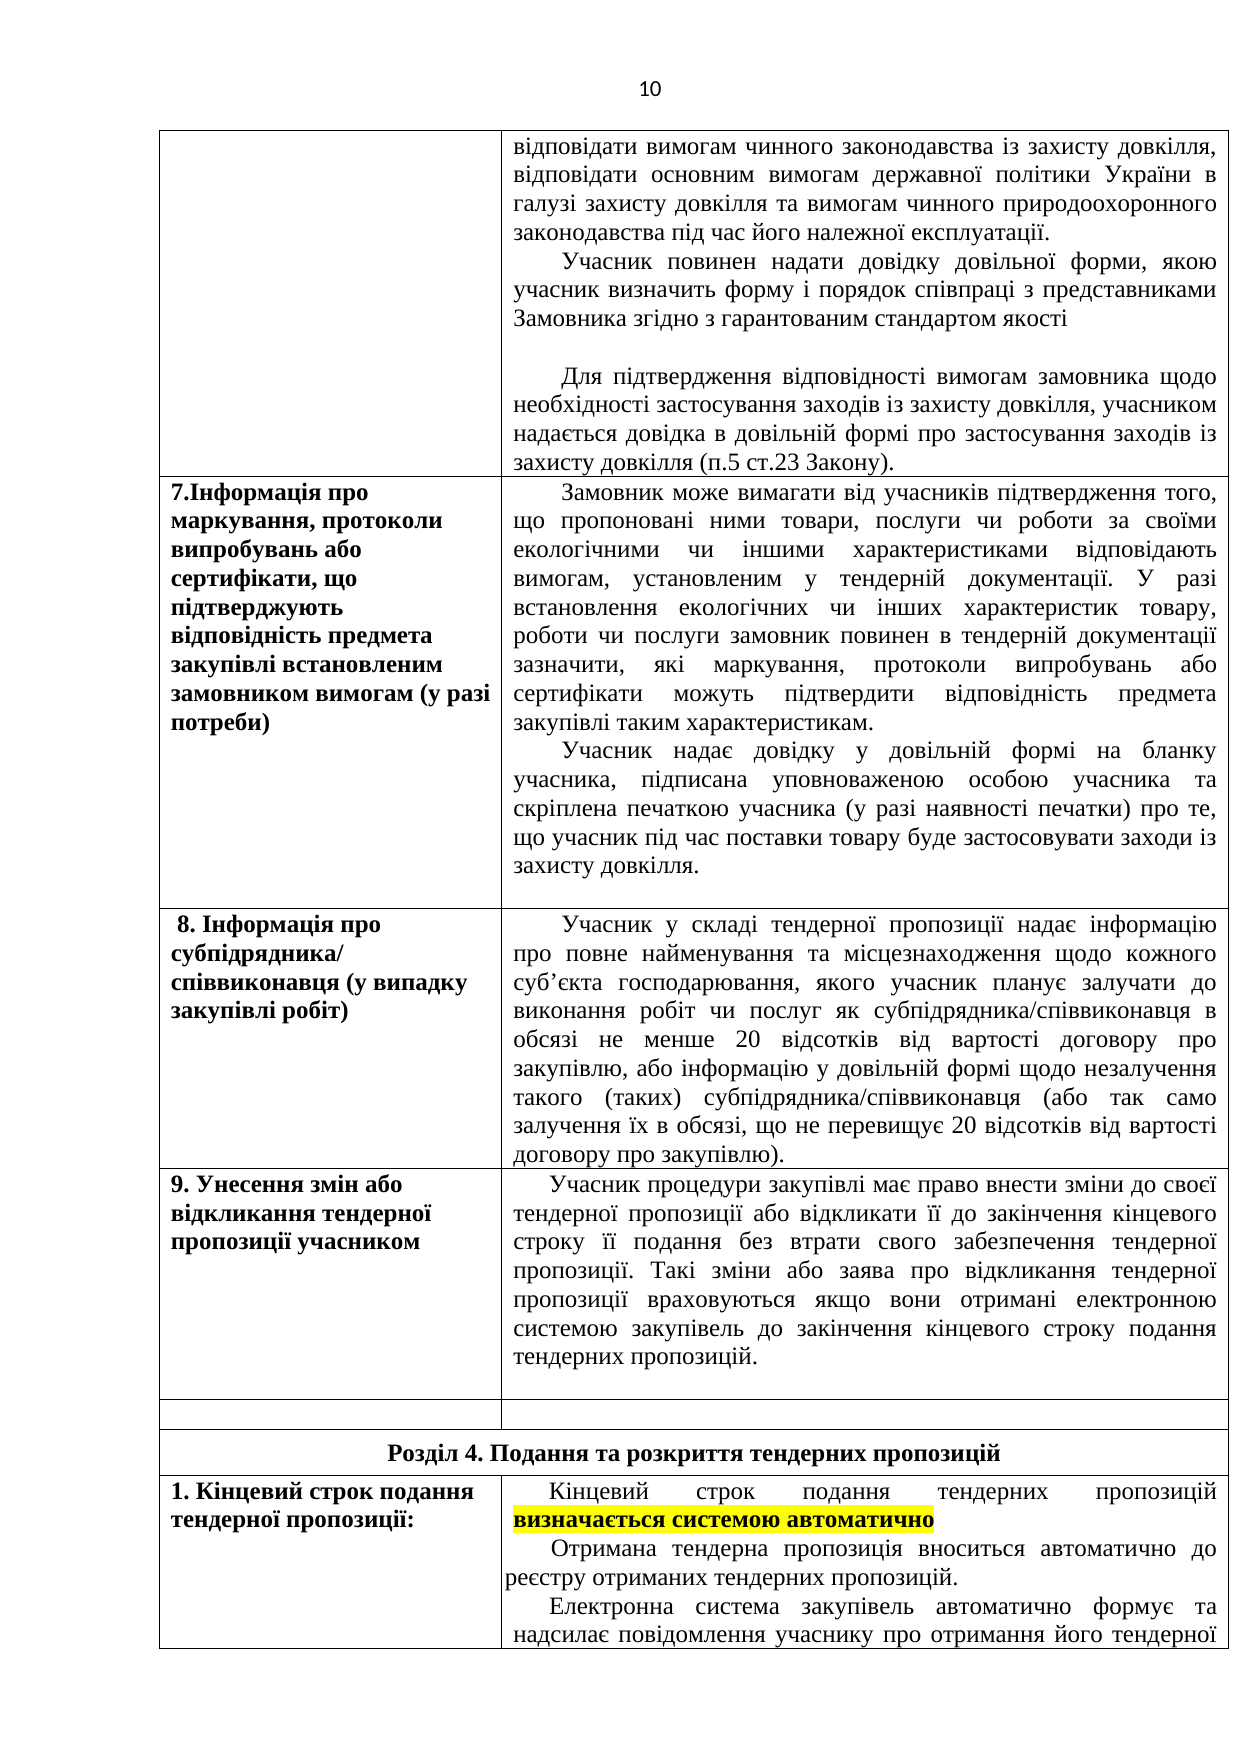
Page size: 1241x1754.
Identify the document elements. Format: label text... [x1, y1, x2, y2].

table_cell Учасник у складі тендерної пропозиції надає інформацію про повне найменування та місцезнаходження щодо кожного суб’єкта господарювання, якого учасник планує залучати до виконання робіт чи послуг як субпідрядника/співвиконавця в обсязі не менше 20 відсотків від вартості договору про закупівлю, або інформацію у довільній формі щодо незалучення такого (таких) субпідрядника/співвиконавця (або так само залучення їх в обсязі, що не перевищує 20 відсотків від вартості договору про закупівлю). [502, 909, 1228, 1168]
table_cell Замовник може вимагати від учасників підтвердження того, що пропоновані ними товари, послуги чи роботи за своїми екологічними чи іншими характеристиками відповідають вимогам, установленим у тендерній документації. У разі встановлення екологічних чи інших характеристик товару, роботи чи послуги замовник повинен в тендерній документації зазначити, які маркування, протоколи випробувань або сертифікати можуть підтвердити відповідність предмета закупівлі таким характеристикам. Учасник надає довідку у довільній формі на бланку учасника, підписана уповноваженою особою учасника та скріплена печаткою учасника (у разі наявності печатки) про те, що учасник під час поставки товару буде застосовувати заходи із захисту довкілля. [502, 477, 1228, 908]
table_cell [502, 1400, 1228, 1429]
table_cell 9. Унесення змін або відкликання тендерної пропозиції учасником [160, 1169, 501, 1399]
table_cell Розділ 4. Подання та розкриття тендерних пропозицій [160, 1430, 1228, 1475]
table_cell 8. Інформація про субпідрядника/ співвиконавця (у випадку закупівлі робіт) [160, 909, 501, 1168]
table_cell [502, 131, 1228, 476]
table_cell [160, 1476, 501, 1648]
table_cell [502, 1476, 1228, 1648]
table_cell [160, 1400, 501, 1429]
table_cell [160, 131, 501, 476]
table_cell 7.Інформація про маркування, протоколи випробувань або сертифікати, що підтверджують відповідність предмета закупівлі встановленим замовником вимогам (у разі потреби) [160, 477, 501, 908]
table_cell Учасник процедури закупівлі має право внести зміни до своєї тендерної пропозиції або відкликати її до закінчення кінцевого строку її подання без втрати свого забезпечення тендерної пропозиції. Такі зміни або заява про відкликання тендерної пропозиції враховуються якщо вони отримані електронною системою закупівель до закінчення кінцевого строку подання тендерних пропозицій. [502, 1169, 1228, 1399]
